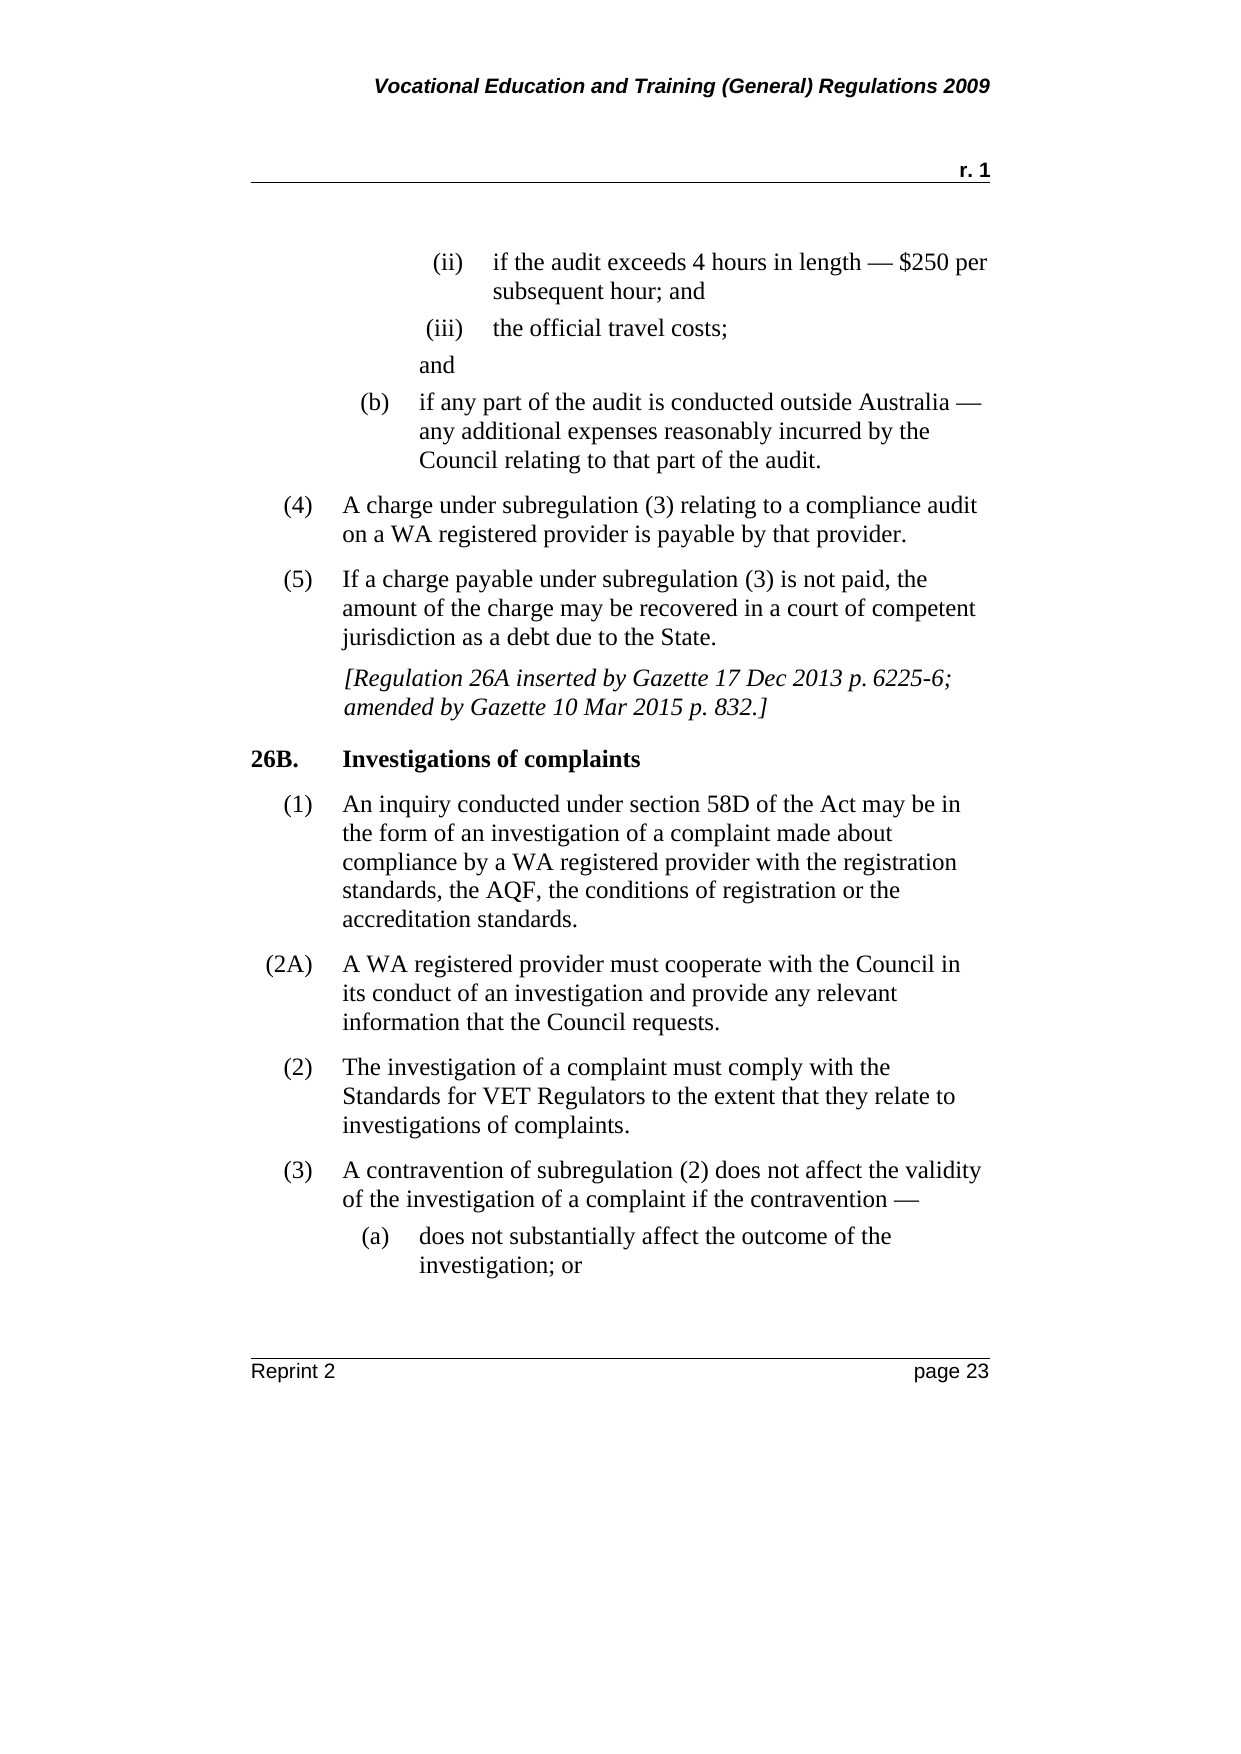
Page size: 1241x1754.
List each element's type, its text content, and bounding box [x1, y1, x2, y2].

text (4) A charge under subregulation (3) relating to a compliance audit on a WA registered provider is payable by that provider. [251, 490, 990, 548]
text (1) An inquiry conducted under section 58D of the Act may be in the form of an investigation of a complaint made about compliance by a WA registered provider with the registration standards, the AQF, the conditions of registration or the accreditation standards. [251, 789, 990, 933]
text (iii) the official travel costs; [251, 313, 990, 342]
subtitle 26B. Investigations of complaints [251, 744, 990, 772]
text (3) A contravention of subregulation (2) does not affect the validity of the investigation of a complaint if the contravention — [251, 1155, 990, 1213]
text (ii) if the audit exceeds 4 hours in length — $250 per subsequent hour; and [251, 247, 990, 305]
text (2) The investigation of a complaint must comply with the Standards for VET Regulators to the extent that they relate to investigations of complaints. [251, 1052, 990, 1139]
text (5) If a charge payable under subregulation (3) is not paid, the amount of the charge may be recovered in a court of competent jurisdiction as a debt due to the State. [251, 564, 990, 651]
text (b) if any part of the audit is conducted outside Australia — any additional expenses reasonably incurred by the Council relating to that part of the audit. [251, 387, 990, 474]
text (2A) A WA registered provider must cooperate with the Council in its conduct of an investigation and provide any relevant information that the Council requests. [251, 949, 990, 1036]
text [Regulation 26A inserted by Gazette 17 Dec 2013 p. 6225-6; amended by Gazette 10 Mar 2015 p. 832.] [251, 663, 990, 721]
text and [251, 350, 990, 379]
text (a) does not substantially affect the outcome of the investigation; or [251, 1221, 990, 1279]
